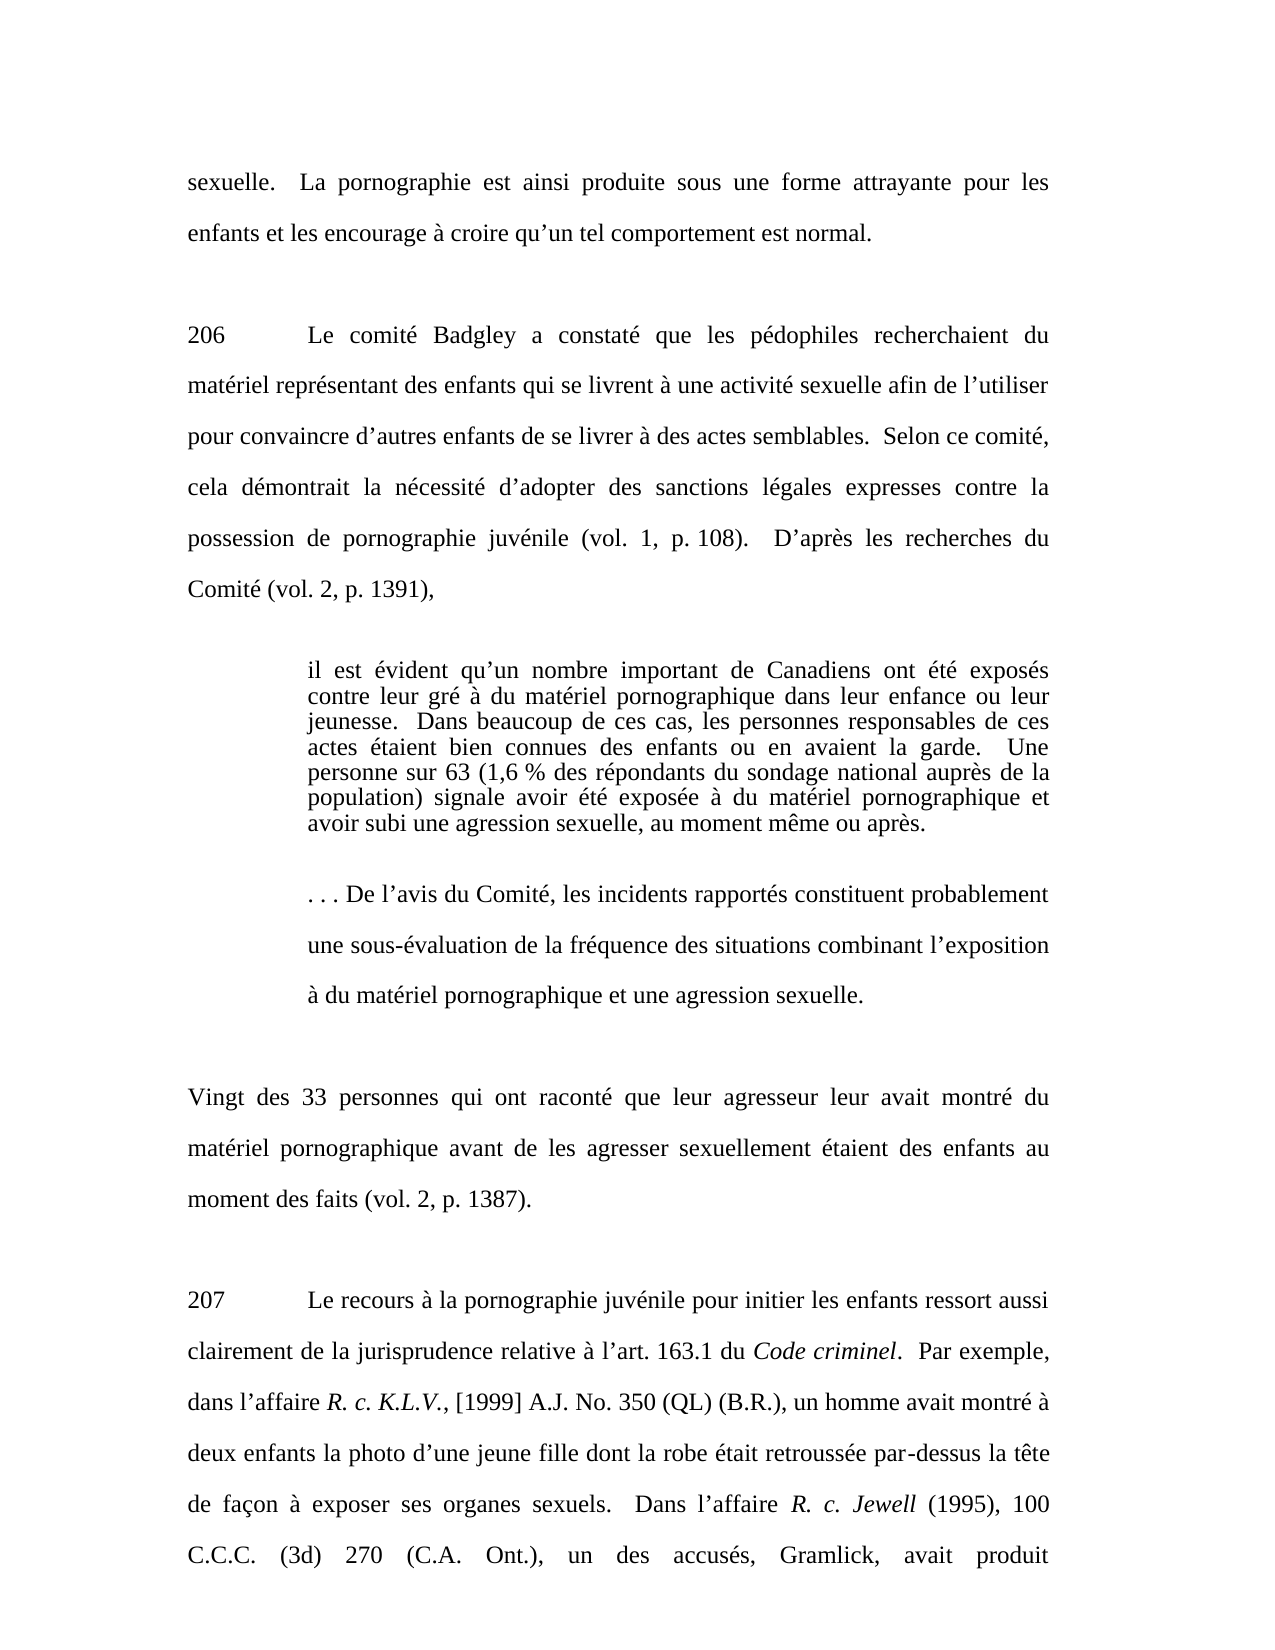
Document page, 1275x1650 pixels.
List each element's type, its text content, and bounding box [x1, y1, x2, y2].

text Le comité Badgley a constaté que les pédophiles recherchaient du matériel représentant des enfants qui se livrent à une activité sexuelle afin de l’utiliser pour convaincre d’autres enfants de se livrer à des actes semblables. Selon ce comité, cela démontrait la nécessité d’adopter des sanctions légales expresses contre la possession de pornographie juvénile (vol. 1, p. 108). D’après les recherches du Comité (vol. 2, p. 1391), [187, 302, 1050, 607]
text Vingt des 33 personnes qui ont raconté que leur agresseur leur avait montré du matériel pornographique avant de les agresser sexuellement étaient des enfants au moment des faits (vol. 2, p. 1387). [187, 1065, 1050, 1217]
text . . . De l’avis du Comité, les incidents rapportés constituent probablement une sous-évaluation de la fréquence des situations combinant l’exposition à du matériel pornographique et une agression sexuelle. [307, 862, 1050, 1014]
text il est évident qu’un nombre important de Canadiens ont été exposés contre leur gré à du matériel pornographique dans leur enfance ou leur jeunesse. Dans beaucoup de ces cas, les personnes responsables de ces actes étaient bien connues des enfants ou en avaient la garde. Une personne sur 63 (1,6 % des répondants du sondage national auprès de la population) signale avoir été exposée à du matériel pornographique et avoir subi une agression sexuelle, au moment même ou après. [307, 658, 1050, 836]
